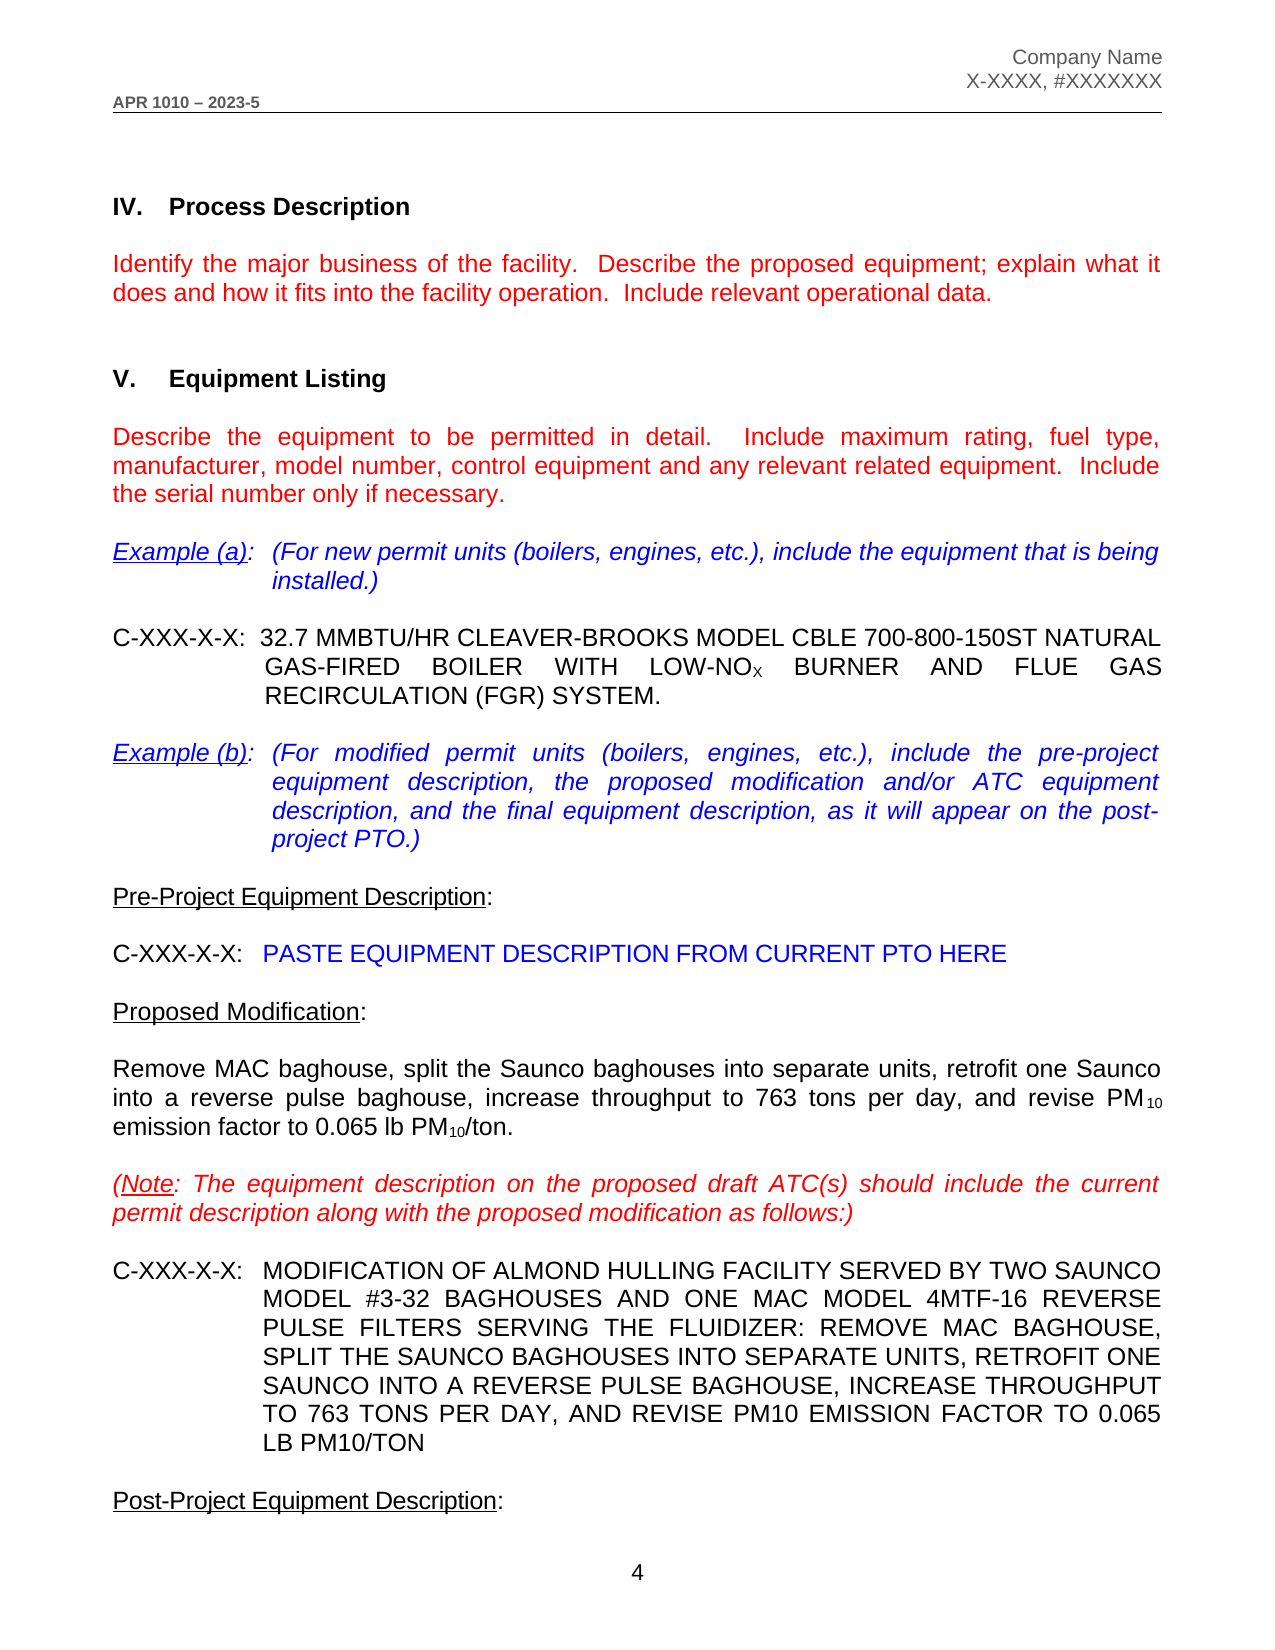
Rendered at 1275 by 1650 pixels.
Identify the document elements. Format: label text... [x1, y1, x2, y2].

text C-XXX-X-X: PASTE EQUIPMENT DESCRIPTION FROM CURRENT PTO HERE [112, 939, 1162, 968]
text Pre-Project Equipment Description: [112, 882, 1162, 911]
text Proposed Modification: [112, 997, 1162, 1026]
text Identify the major business of the facility. Describe the proposed equipment; explain what it does and how it fits into the facility operation. Include relevant operational data. [112, 249, 1162, 307]
text C-XXX-X-X: MODIFICATION OF ALMOND HULLING FACILITY SERVED BY TWO SAUNCO MODEL #3-32 BAGHOUSES AND ONE MAC MODEL 4MTF-16 REVERSE PULSE FILTERS SERVING THE FLUIDIZER: REMOVE MAC BAGHOUSE, SPLIT THE SAUNCO BAGHOUSES INTO SEPARATE UNITS, RETROFIT ONE SAUNCO INTO A REVERSE PULSE BAGHOUSE, INCREASE THROUGHPUT TO 763 TONS PER DAY, AND REVISE PM10 EMISSION FACTOR TO 0.065 LB PM10/TON [112, 1256, 1162, 1457]
text V. Equipment Listing [112, 364, 1162, 393]
text Describe the equipment to be permitted in detail. Include maximum rating, fuel type, manufacturer, model number, control equipment and any relevant related equipment. Include the serial number only if necessary. [112, 422, 1162, 508]
text C-XXX-X-X: 32.7 MMBTU/HR CLEAVER-BROOKS MODEL CBLE 700-800-150ST NATURAL GAS-FIRED BOILER WITH LOW-NOX BURNER AND FLUE GAS RECIRCULATION (FGR) SYSTEM. [112, 623, 1162, 709]
text (Note: The equipment description on the proposed draft ATC(s) should include the current permit description along with the proposed modification as follows:) [112, 1169, 1162, 1227]
text Post-Project Equipment Description: [112, 1486, 1162, 1514]
text Example (a): (For new permit units (boilers, engines, etc.), include the equipment that is being installed.) [112, 537, 1162, 594]
text Remove MAC baghouse, split the Saunco baghouses into separate units, retrofit one Saunco into a reverse pulse baghouse, increase throughput to 763 tons per day, and revise PM10 emission factor to 0.065 lb PM10/ton. [112, 1054, 1162, 1141]
text Example (b): (For modified permit units (boilers, engines, etc.), include the pre-project equipment description, the proposed modification and/or ATC equipment description, and the final equipment description, as it will appear on the post-project PTO.) [112, 738, 1162, 853]
text IV. Process Description [112, 192, 1162, 221]
